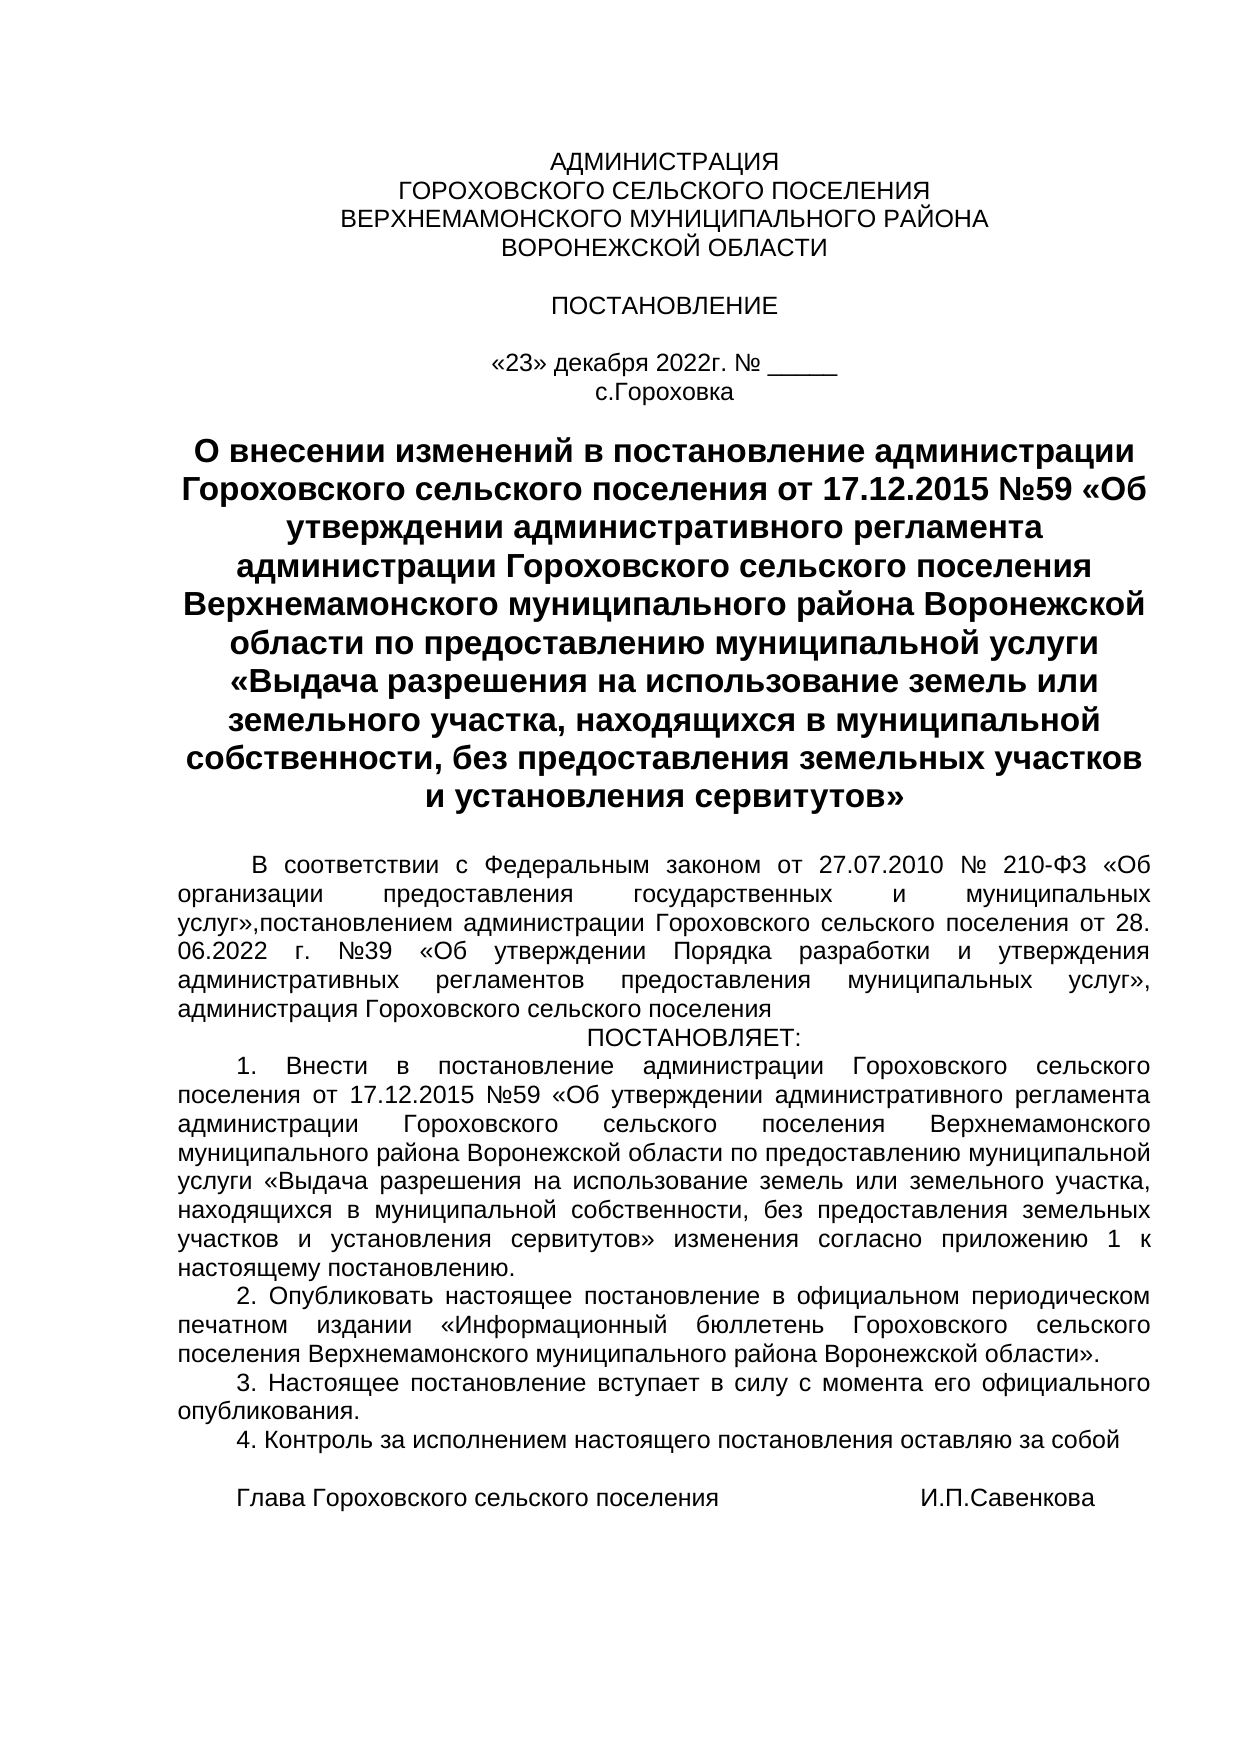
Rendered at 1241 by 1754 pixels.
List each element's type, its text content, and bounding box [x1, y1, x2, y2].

text 2. Опубликовать настоящее постановление в официальном периодическом печатном издании «Информационный бюллетень Гороховского сельского поселения Верхнемамонского муниципального района Воронежской области». [177, 1281, 1152, 1367]
text ВЕРХНЕМАМОНСКОГО МУНИЦИПАЛЬНОГО РАЙОНА [177, 204, 1152, 233]
text с.Гороховка [177, 377, 1152, 406]
text В соответствии с Федеральным законом от 27.07.2010 № 210-ФЗ «Об организации предоставления государственных и муниципальных услуг»,постановлением администрации Гороховского сельского поселения от 28. 06.2022 г. №39 «Об утверждении Порядка разработки и утверждения административных регламентов предоставления муниципальных услуг», администрация Гороховского сельского поселения [177, 850, 1152, 1022]
text 1. Внести в постановление администрации Гороховского сельского поселения от 17.12.2015 №59 «Об утверждении административного регламента администрации Гороховского сельского поселения Верхнемамонского муниципального района Воронежской области по предоставлению муниципальной услуги «Выдача разрешения на использование земель или земельного участка, находящихся в муниципальной собственности, без предоставления земельных участков и установления сервитутов» изменения согласно приложению 1 к настоящему постановлению. [177, 1051, 1152, 1281]
text ГОРОХОВСКОГО СЕЛЬСКОГО ПОСЕЛЕНИЯ [177, 176, 1152, 204]
text ВОРОНЕЖСКОЙ ОБЛАСТИ [177, 233, 1152, 262]
text 3. Настоящее постановление вступает в силу с момента его официального опубликования. [177, 1367, 1152, 1425]
text ПОСТАНОВЛЯЕТ: [177, 1022, 1152, 1051]
text ПОСТАНОВЛЕНИЕ [177, 291, 1152, 319]
text 4. Контроль за исполнением настоящего постановления оставляю за собой [177, 1425, 1152, 1454]
text АДМИНИСТРАЦИЯ [177, 147, 1152, 176]
text «23» декабря 2022г. № _____ [177, 348, 1152, 377]
text Глава Гороховского сельского поселения И.П.Савенкова [177, 1482, 1152, 1511]
text О внесении изменений в постановление администрации Гороховского сельского поселения от 17.12.2015 №59 «Об утверждении административного регламента администрации Гороховского сельского поселения Верхнемамонского муниципального района Воронежской области по предоставлению муниципальной услуги «Выдача разрешения на использование земель или земельного участка, находящихся в муниципальной собственности, без предоставления земельных участков и установления сервитутов» [177, 431, 1152, 815]
